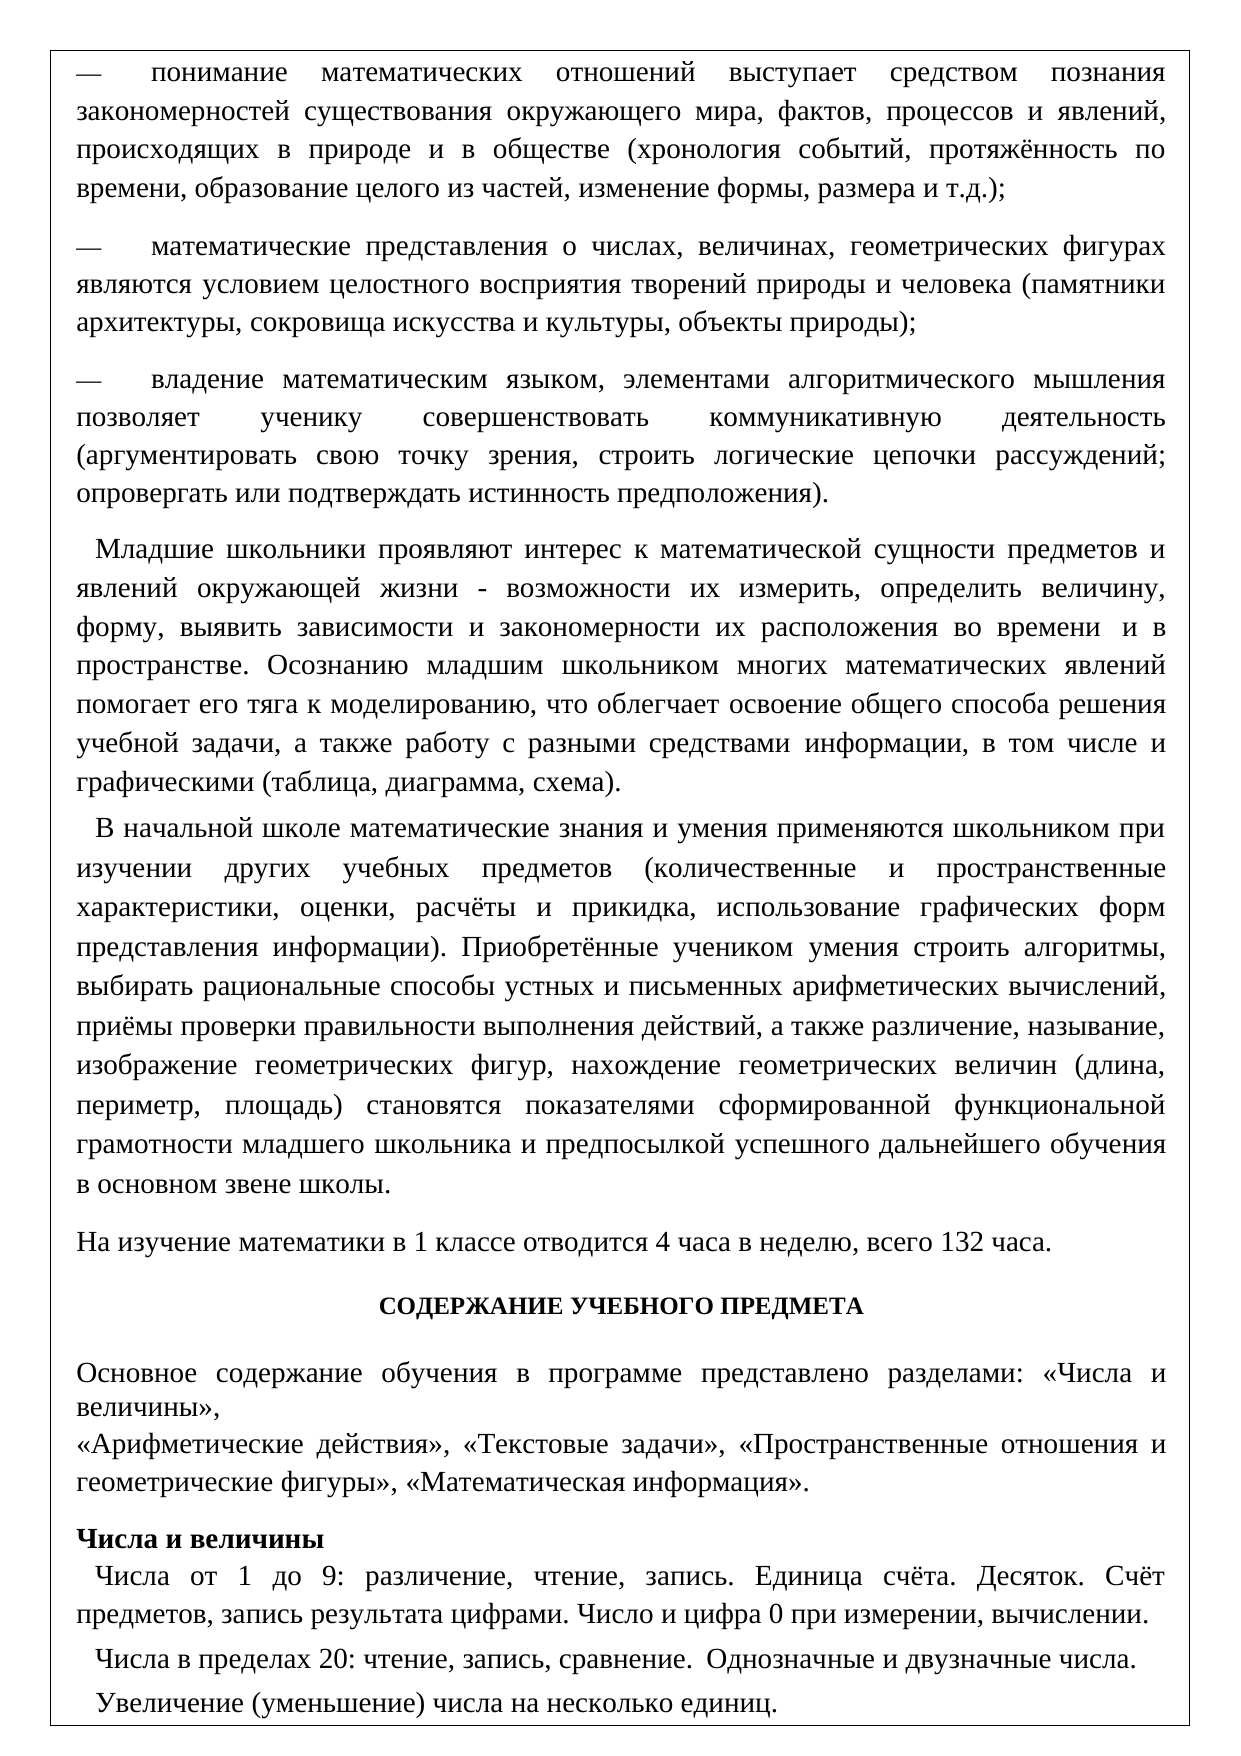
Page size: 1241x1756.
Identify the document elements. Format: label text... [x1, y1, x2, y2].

list владение математическим языком, элементами алгоритмического мышления позволяет ученику совершенствовать коммуникативную деятельность (аргументировать свою точку зрения, строить логические цепочки рассуждений; опровергать или подтверждать истинность предположения). [76, 361, 1166, 508]
text Увеличение (уменьшение) числа на несколько единиц. [76, 1685, 1166, 1719]
subtitle СОДЕРЖАНИЕ УЧЕБНОГО ПРЕДМЕТА [58, 1291, 1184, 1320]
text Числа от 1 до 9: различение, чтение, запись. Единица счёта. Десяток. Счёт предметов, запись результата цифрами. Число и цифра 0 при измерении, вычислении. [76, 1558, 1166, 1630]
text В начальной школе математические знания и умения применяются школьником при изучении других учебных предметов (количественные и пространственные характеристики, оценки, расчёты и прикидка, использование графических форм представления информации). Приобретённые учеником умения строить алгоритмы, выбирать рациональные способы устных и письменных арифметических вычислений, приёмы проверки правильности выполнения действий, а также различение, называние, изображение геометрических фигур, нахождение геометрических величин (длина, периметр, площадь) становятся показателями сформированной функциональной грамотности младшего школьника и предпосылкой успешного дальнейшего обучения в основном звене школы. [76, 810, 1166, 1199]
subtitle Числа и величины [76, 1521, 1166, 1554]
text Числа в пределах 20: чтение, запись, сравнение. Однозначные и двузначные числа. [76, 1641, 1166, 1675]
list математические представления о числах, величинах, геометрических фигурах являются условием целостного восприятия творений природы и человека (памятники архитектуры, сокровища искусства и культуры, объекты природы); [76, 228, 1166, 337]
text Основное содержание обучения в программе представлено разделами: «Числа и величины», [76, 1356, 1166, 1423]
text На изучение математики в 1 классе отводится 4 часа в неделю, всего 132 часа. [76, 1224, 1166, 1258]
list понимание математических отношений выступает средством познания закономерностей существования окружающего мира, фактов, процессов и явлений, происходящих в природе и в обществе (хронология событий, протяжённость по времени, образование целого из частей, изменение формы, размера и т.д.); [76, 54, 1166, 203]
text Младшие школьники проявляют интерес к математической сущности предметов и явлений окружающей жизни - возможности их измерить, определить величину, форму, выявить зависимости и закономерности их расположения во времени и в пространстве. Осознанию младшим школьником многих математических явлений помогает его тяга к моделированию, что облегчает освоение общего способа решения учебной задачи, а также работу с разными средствами информации, в том числе и графическими (таблица, диаграмма, схема). [76, 531, 1166, 798]
text «Арифметические действия», «Текстовые задачи», «Пространственные отношения и геометрические фигуры», «Математическая информация». [76, 1427, 1166, 1497]
